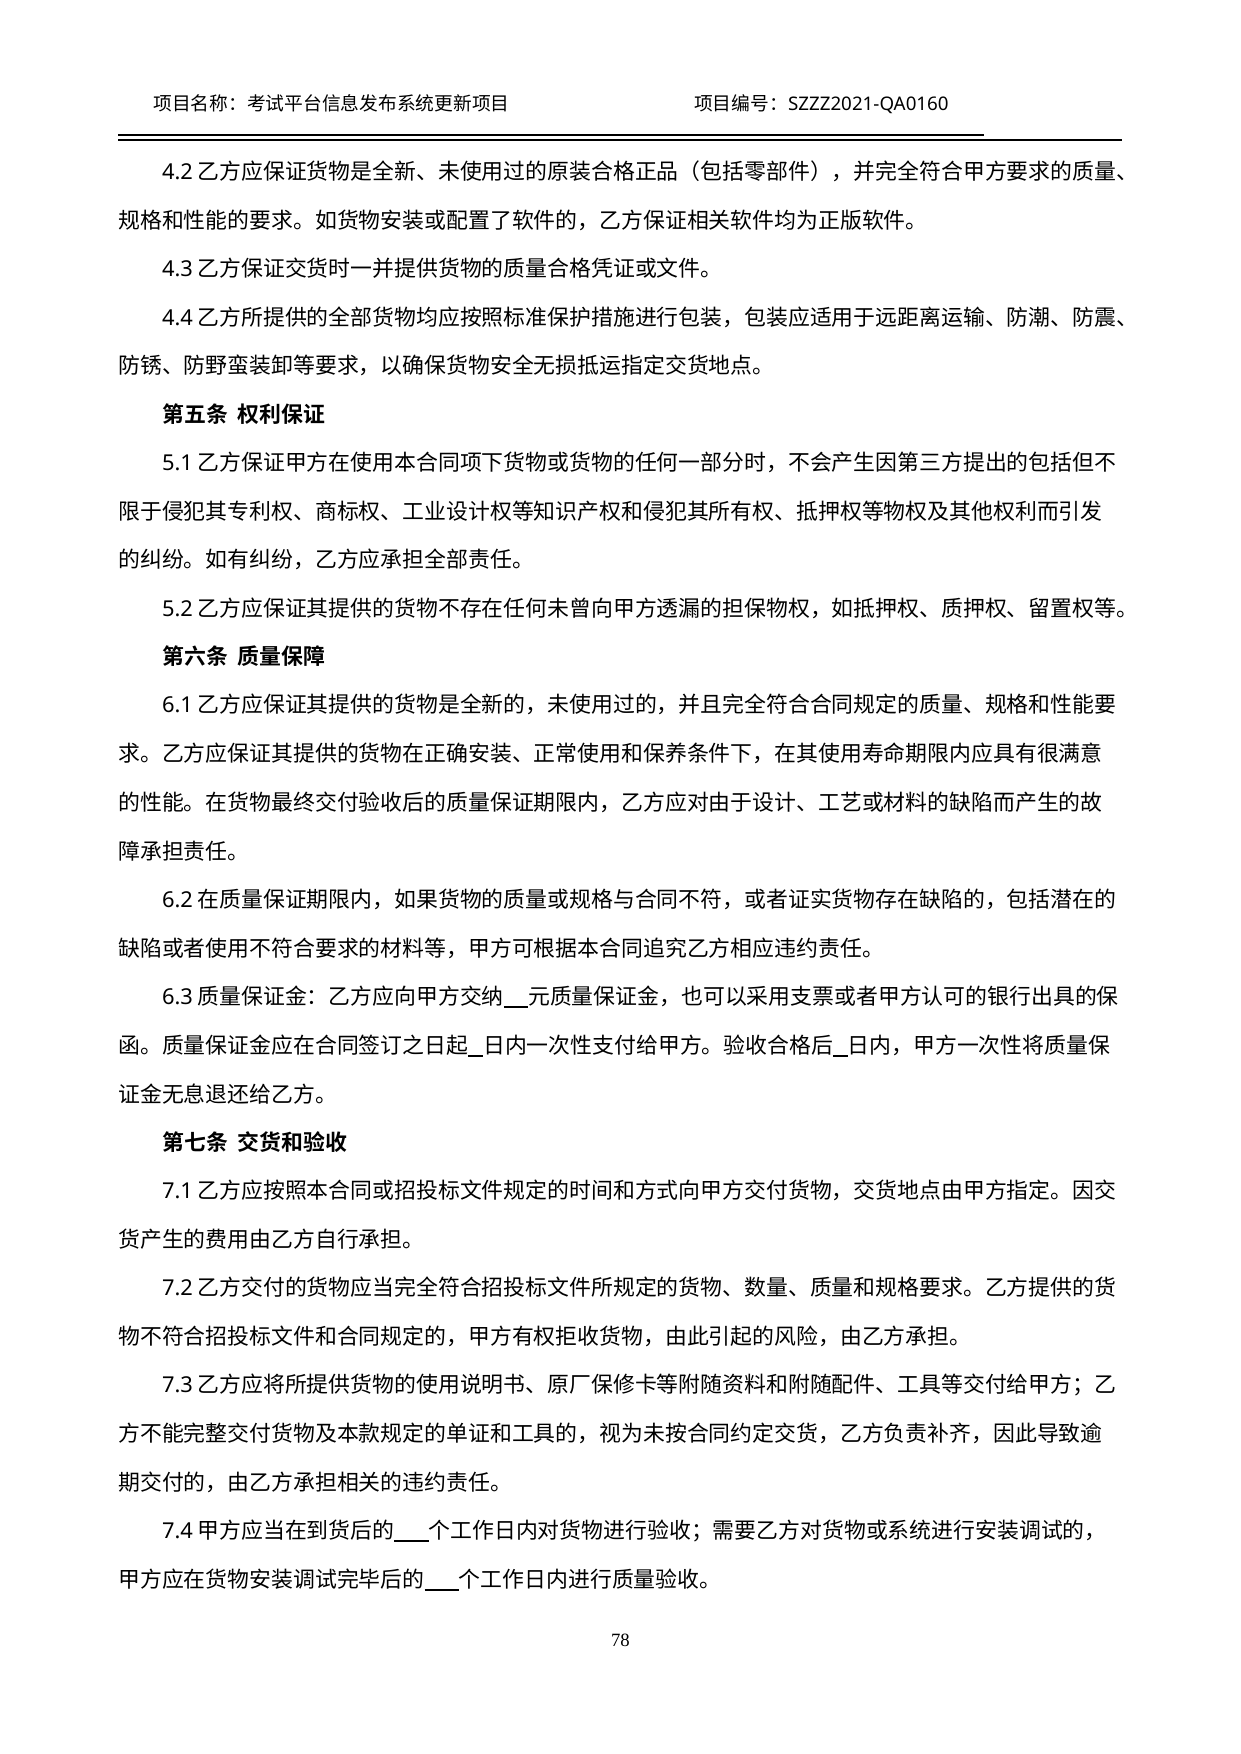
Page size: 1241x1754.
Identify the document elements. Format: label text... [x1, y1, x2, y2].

text 第五条 权利保证 [118, 396, 1122, 429]
text 6.1乙方应保证其提供的货物是全新的，未使用过的，并且完全符合合同规定的质量、规格和性能要求。乙方应保证其提供的货物在正确安装、正常使用和保养条件下，在其使用寿命期限内应具有很满意的性能。在货物最终交付验收后的质量保证期限内，乙方应对由于设计、工艺或材料的缺陷而产生的故障承担责任。 [118, 687, 1122, 866]
text 第七条 交货和验收 [118, 1124, 1122, 1157]
text 7.3乙方应将所提供货物的使用说明书、原厂保修卡等附随资料和附随配件、工具等交付给甲方；乙方不能完整交付货物及本款规定的单证和工具的，视为未按合同约定交货，乙方负责补齐，因此导致逾期交付的，由乙方承担相关的违约责任。 [118, 1367, 1122, 1497]
text 6.2在质量保证期限内，如果货物的质量或规格与合同不符，或者证实货物存在缺陷的，包括潜在的缺陷或者使用不符合要求的材料等，甲方可根据本合同追究乙方相应违约责任。 [118, 882, 1122, 963]
text 4.4乙方所提供的全部货物均应按照标准保护措施进行包装，包装应适用于远距离运输、防潮、防震、防锈、防野蛮装卸等要求，以确保货物安全无损抵运指定交货地点。 [118, 299, 1122, 380]
text 5.2乙方应保证其提供的货物不存在任何未曾向甲方透漏的担保物权，如抵押权、质押权、留置权等。 [118, 590, 1122, 623]
text 7.1乙方应按照本合同或招投标文件规定的时间和方式向甲方交付货物，交货地点由甲方指定。因交货产生的费用由乙方自行承担。 [118, 1173, 1122, 1254]
text 7.2乙方交付的货物应当完全符合招投标文件所规定的货物、数量、质量和规格要求。乙方提供的货物不符合招投标文件和合同规定的，甲方有权拒收货物，由此引起的风险，由乙方承担。 [118, 1270, 1122, 1351]
text 6.3质量保证金：乙方应向甲方交纳 元质量保证金，也可以采用支票或者甲方认可的银行出具的保函。质量保证金应在合同签订之日起 日内一次性支付给甲方。验收合格后 日内，甲方一次性将质量保证金无息退还给乙方。 [118, 979, 1122, 1109]
text 第六条 质量保障 [118, 639, 1122, 671]
text 4.3乙方保证交货时一并提供货物的质量合格凭证或文件。 [118, 251, 1122, 283]
text 7.4甲方应当在到货后的 个工作日内对货物进行验收；需要乙方对货物或系统进行安装调试的，甲方应在货物安装调试完毕后的 个工作日内进行质量验收。 [118, 1513, 1122, 1594]
text 5.1乙方保证甲方在使用本合同项下货物或货物的任何一部分时，不会产生因第三方提出的包括但不限于侵犯其专利权、商标权、工业设计权等知识产权和侵犯其所有权、抵押权等物权及其他权利而引发的纠纷。如有纠纷，乙方应承担全部责任。 [118, 444, 1122, 574]
text 4.2乙方应保证货物是全新、未使用过的原装合格正品（包括零部件），并完全符合甲方要求的质量、规格和性能的要求。如货物安装或配置了软件的，乙方保证相关软件均为正版软件。 [118, 154, 1122, 235]
